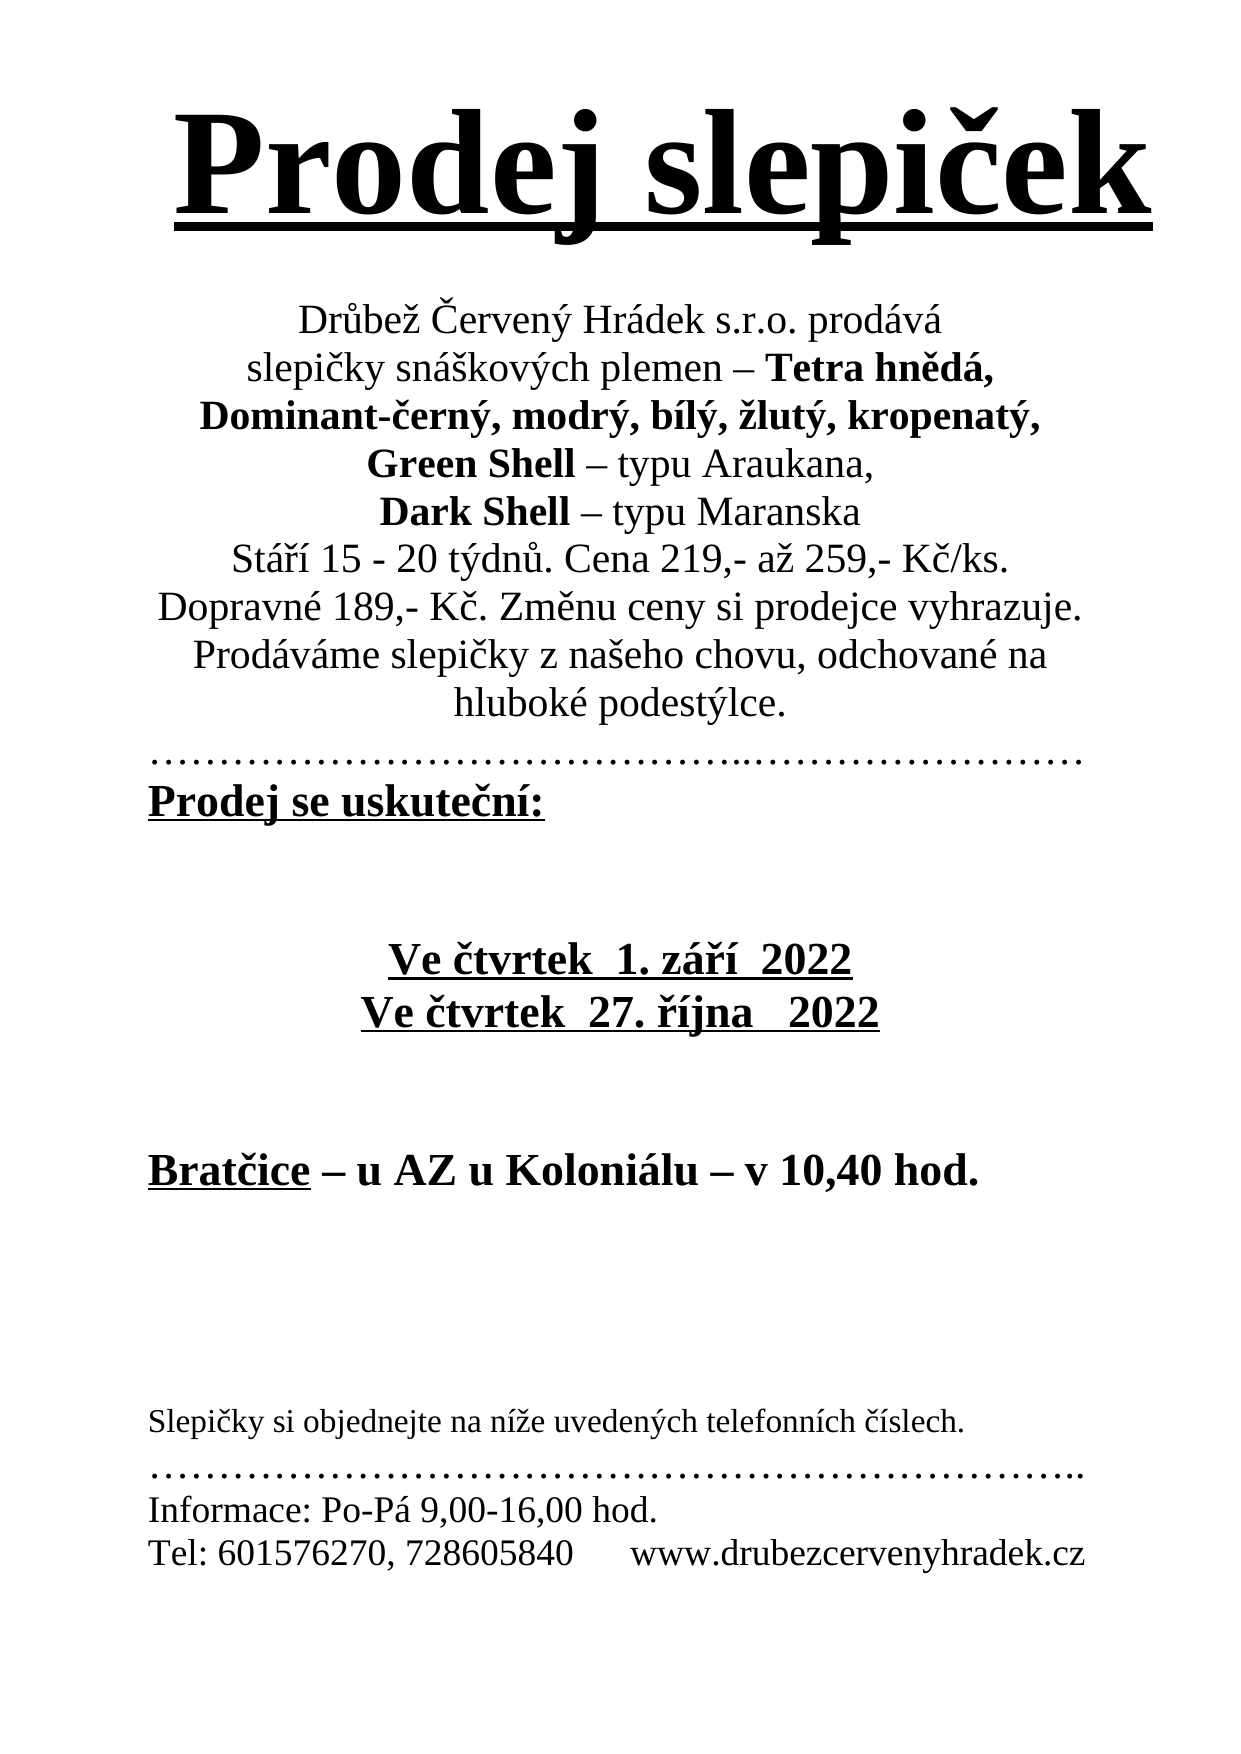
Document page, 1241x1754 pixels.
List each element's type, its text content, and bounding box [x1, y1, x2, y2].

text Informace: Po-Pá 9,00-16,00 hod. [148, 1487, 1093, 1531]
text Bratčice – u AZ u Koloniálu – v 10,40 hod. [148, 1142, 1093, 1195]
text ……………………………………..…………………… [148, 726, 1093, 773]
text Stáří 15 - 20 týdnů. Cena 219,- až 259,- Kč/ks. [148, 534, 1093, 582]
text Drůbež Červený Hrádek s.r.o. prodává [148, 294, 1093, 342]
text Tel: 601576270, 728605840 www.drubezcervenyhradek.cz [148, 1531, 1093, 1574]
text Dopravné 189,- Kč. Změnu ceny si prodejce vyhrazuje. [148, 582, 1093, 630]
text Dominant-černý, modrý, bílý, žlutý, kropenatý, Green Shell – typu Araukana, [148, 390, 1093, 486]
text Prodej se uskuteční: [148, 773, 1093, 826]
text Prodáváme slepičky z našeho chovu, odchované na hluboké podestýlce. [148, 630, 1093, 726]
text Prodej slepiček [148, 74, 1179, 246]
text Ve čtvrtek 27. října 2022 [148, 984, 1093, 1037]
text Dark Shell – typu Maranska [148, 486, 1093, 534]
text Ve čtvrtek 1. září 2022 [148, 932, 1093, 984]
text slepičky snáškových plemen – Tetra hnědá, [148, 342, 1093, 390]
text ………………………………………………………….. [148, 1439, 1093, 1487]
text Slepičky si objednejte na níže uvedených telefonních číslech. [148, 1401, 1093, 1439]
